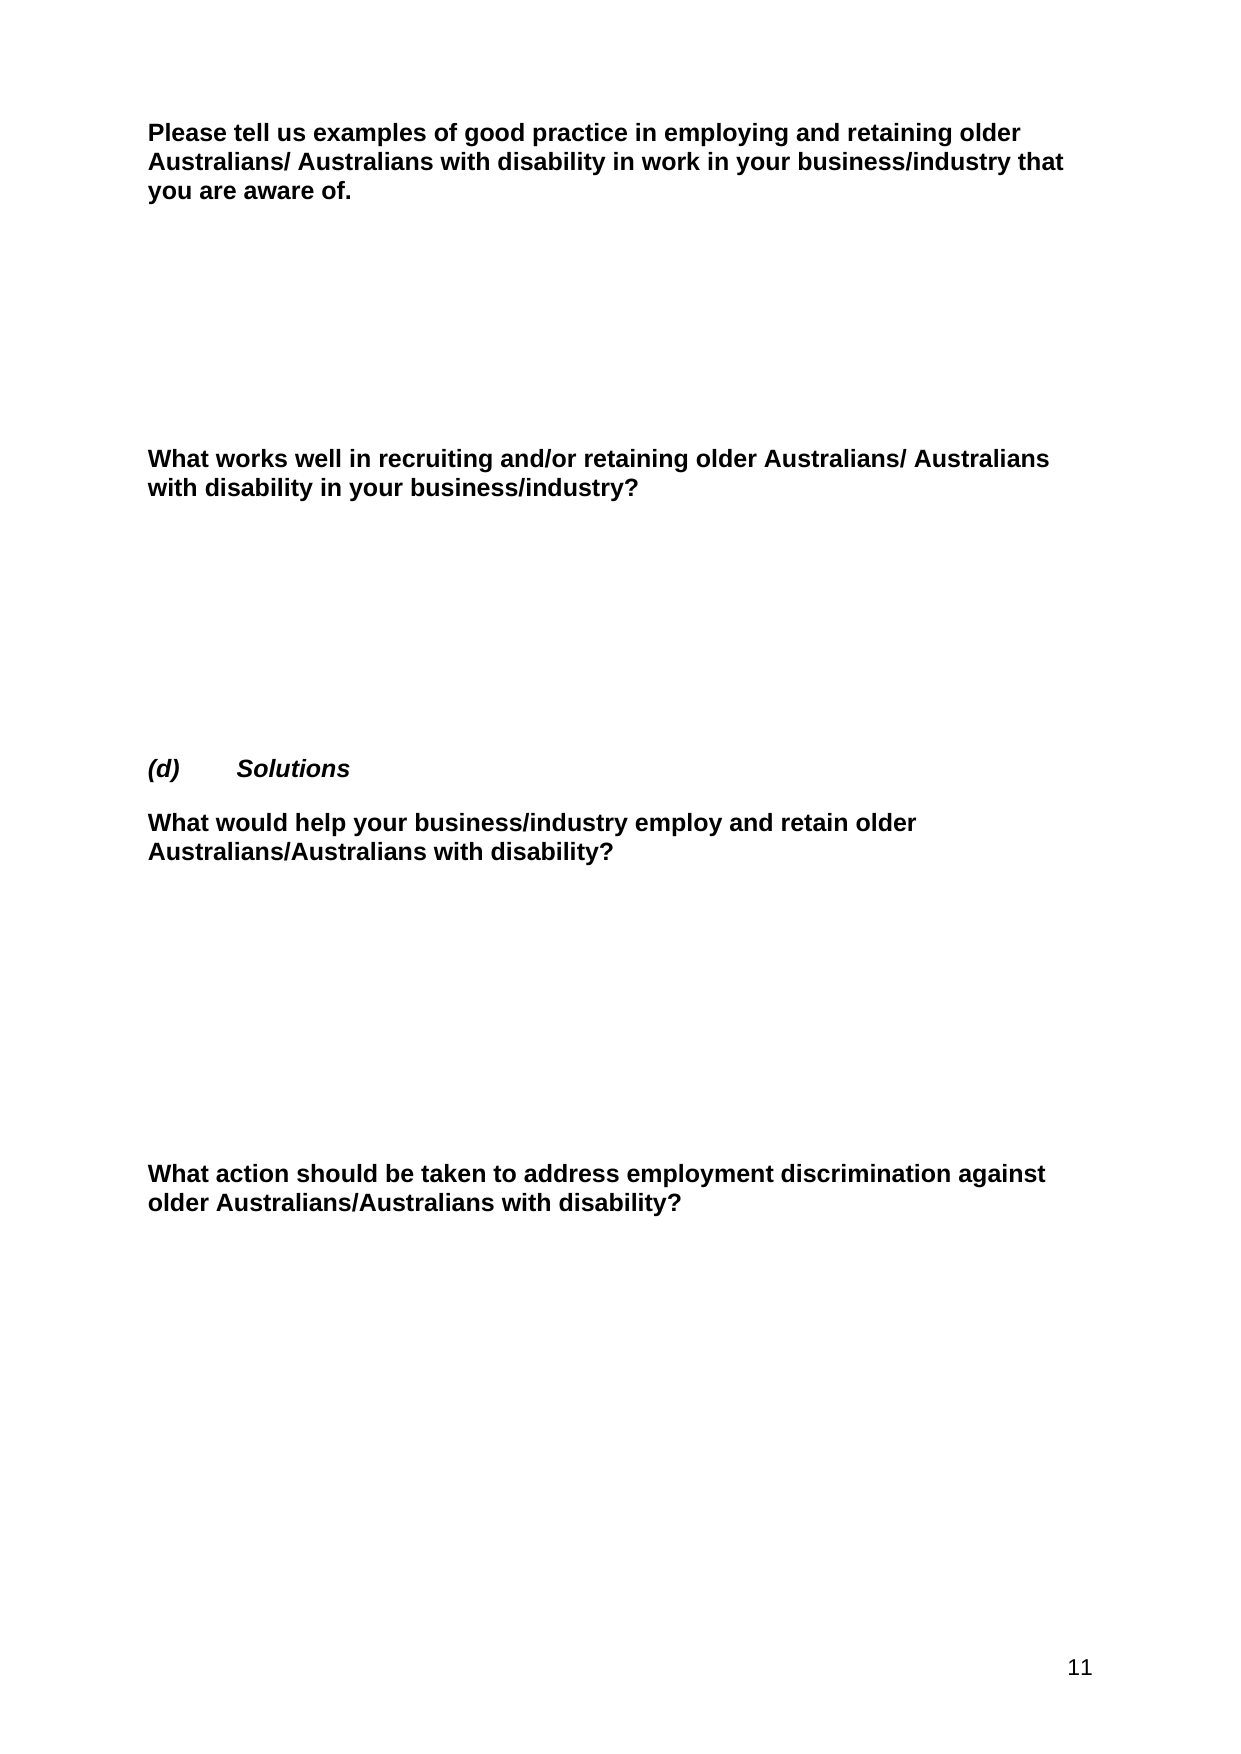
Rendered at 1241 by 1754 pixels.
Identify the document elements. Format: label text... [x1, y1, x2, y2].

subtitle Solutions [148, 754, 1092, 783]
text What action should be taken to address employment discrimination against older Australians/Australians with disability? [148, 1159, 1092, 1217]
text What would help your business/industry employ and retain older Australians/Australians with disability? [148, 808, 1092, 866]
text Please tell us examples of good practice in employing and retaining older Australians/ Australians with disability in work in your business/industry that you are aware of. [148, 118, 1092, 204]
text What works well in recruiting and/or retaining older Australians/ Australians with disability in your business/industry? [148, 444, 1092, 502]
